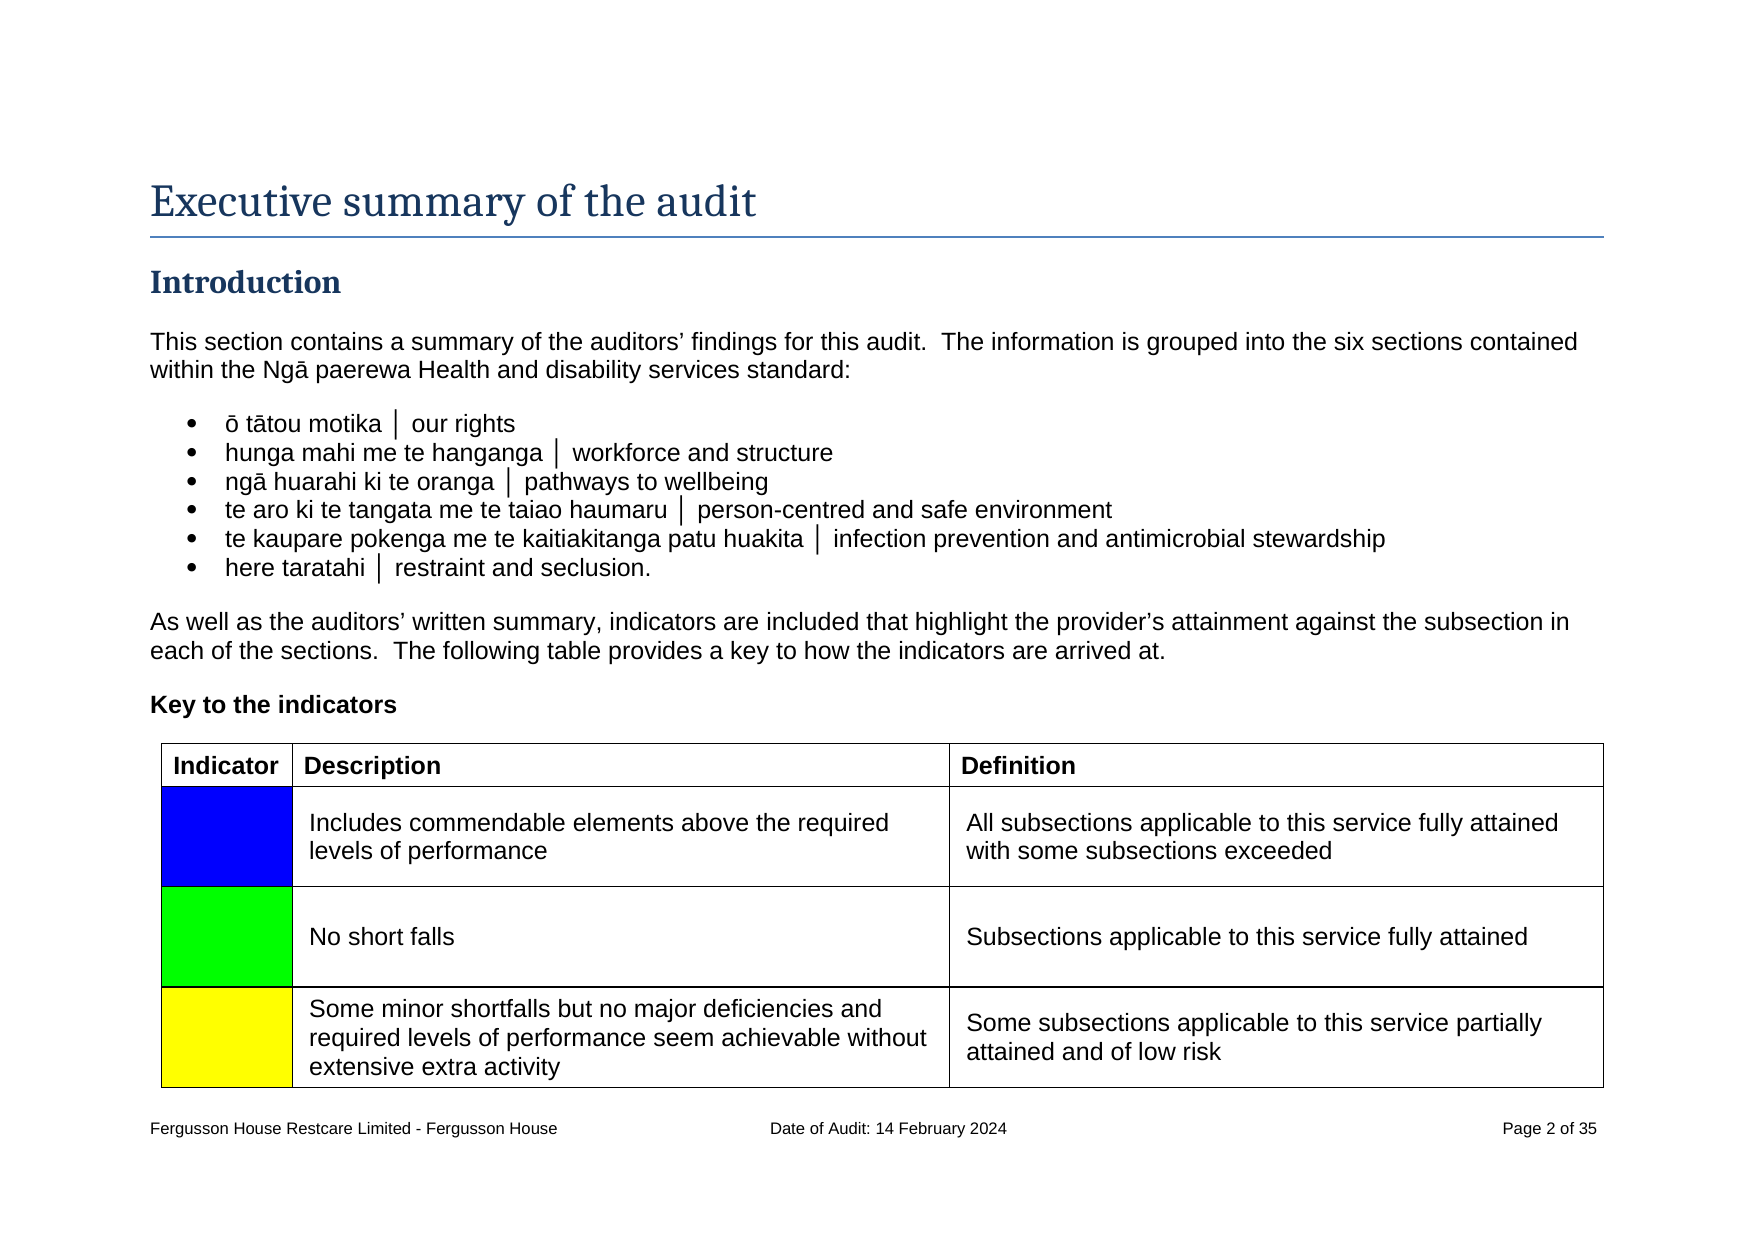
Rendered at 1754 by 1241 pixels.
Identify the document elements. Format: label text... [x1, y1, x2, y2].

table_header Description [293, 744, 949, 786]
text As well as the auditors’ written summary, indicators are included that highlight the provider’s attainment against the subsection in each of the sections. The following table provides a key to how the indicators are arrived at. [150, 607, 1604, 664]
list ngā huarahi ki te oranga │ pathways to wellbeing [509, 467, 1604, 496]
table_header Indicator [162, 744, 292, 786]
subtitle Introduction [150, 263, 1604, 301]
table_cell Subsections applicable to this service fully attained [950, 887, 1603, 986]
list here taratahi │ restraint and seclusion. [380, 553, 1604, 582]
table_cell All subsections applicable to this service fully attained with some subsections exceeded [950, 787, 1603, 886]
table_cell No short falls [293, 887, 949, 986]
list hunga mahi me te hanganga │ workforce and structure [187, 438, 555, 467]
table_cell [162, 787, 292, 886]
list te kaupare pokenga me te kaitiakitanga patu huakita │ infection prevention and antimicrobial stewardship [818, 524, 1604, 553]
table_header Definition [950, 744, 1603, 786]
table_cell Some minor shortfalls but no major deficiencies and required levels of performance seem achievable without extensive extra activity [293, 988, 949, 1087]
table_cell Includes commendable elements above the required levels of performance [293, 787, 949, 886]
text Key to the indicators [150, 689, 1604, 718]
list hunga mahi me te hanganga │ workforce and structure [557, 438, 1604, 467]
list here taratahi │ restraint and seclusion. [187, 553, 378, 582]
subtitle Executive summary of the audit [150, 175, 1604, 236]
list ō tātou motika │ our rights [397, 409, 1604, 438]
table_cell [162, 887, 292, 986]
list te aro ki te tangata me te taiao haumaru │ person-centred and safe environment [187, 496, 680, 524]
table_cell Some subsections applicable to this service partially attained and of low risk [950, 988, 1603, 1087]
list te aro ki te tangata me te taiao haumaru │ person-centred and safe environment [682, 496, 1604, 524]
text This section contains a summary of the auditors’ findings for this audit. The information is grouped into the six sections contained within the Ngā paerewa Health and disability services standard: [150, 326, 1604, 384]
table_cell [162, 988, 292, 1087]
list ngā huarahi ki te oranga │ pathways to wellbeing [187, 467, 507, 496]
list ō tātou motika │ our rights [187, 409, 395, 438]
list te kaupare pokenga me te kaitiakitanga patu huakita │ infection prevention and antimicrobial stewardship [187, 524, 816, 553]
